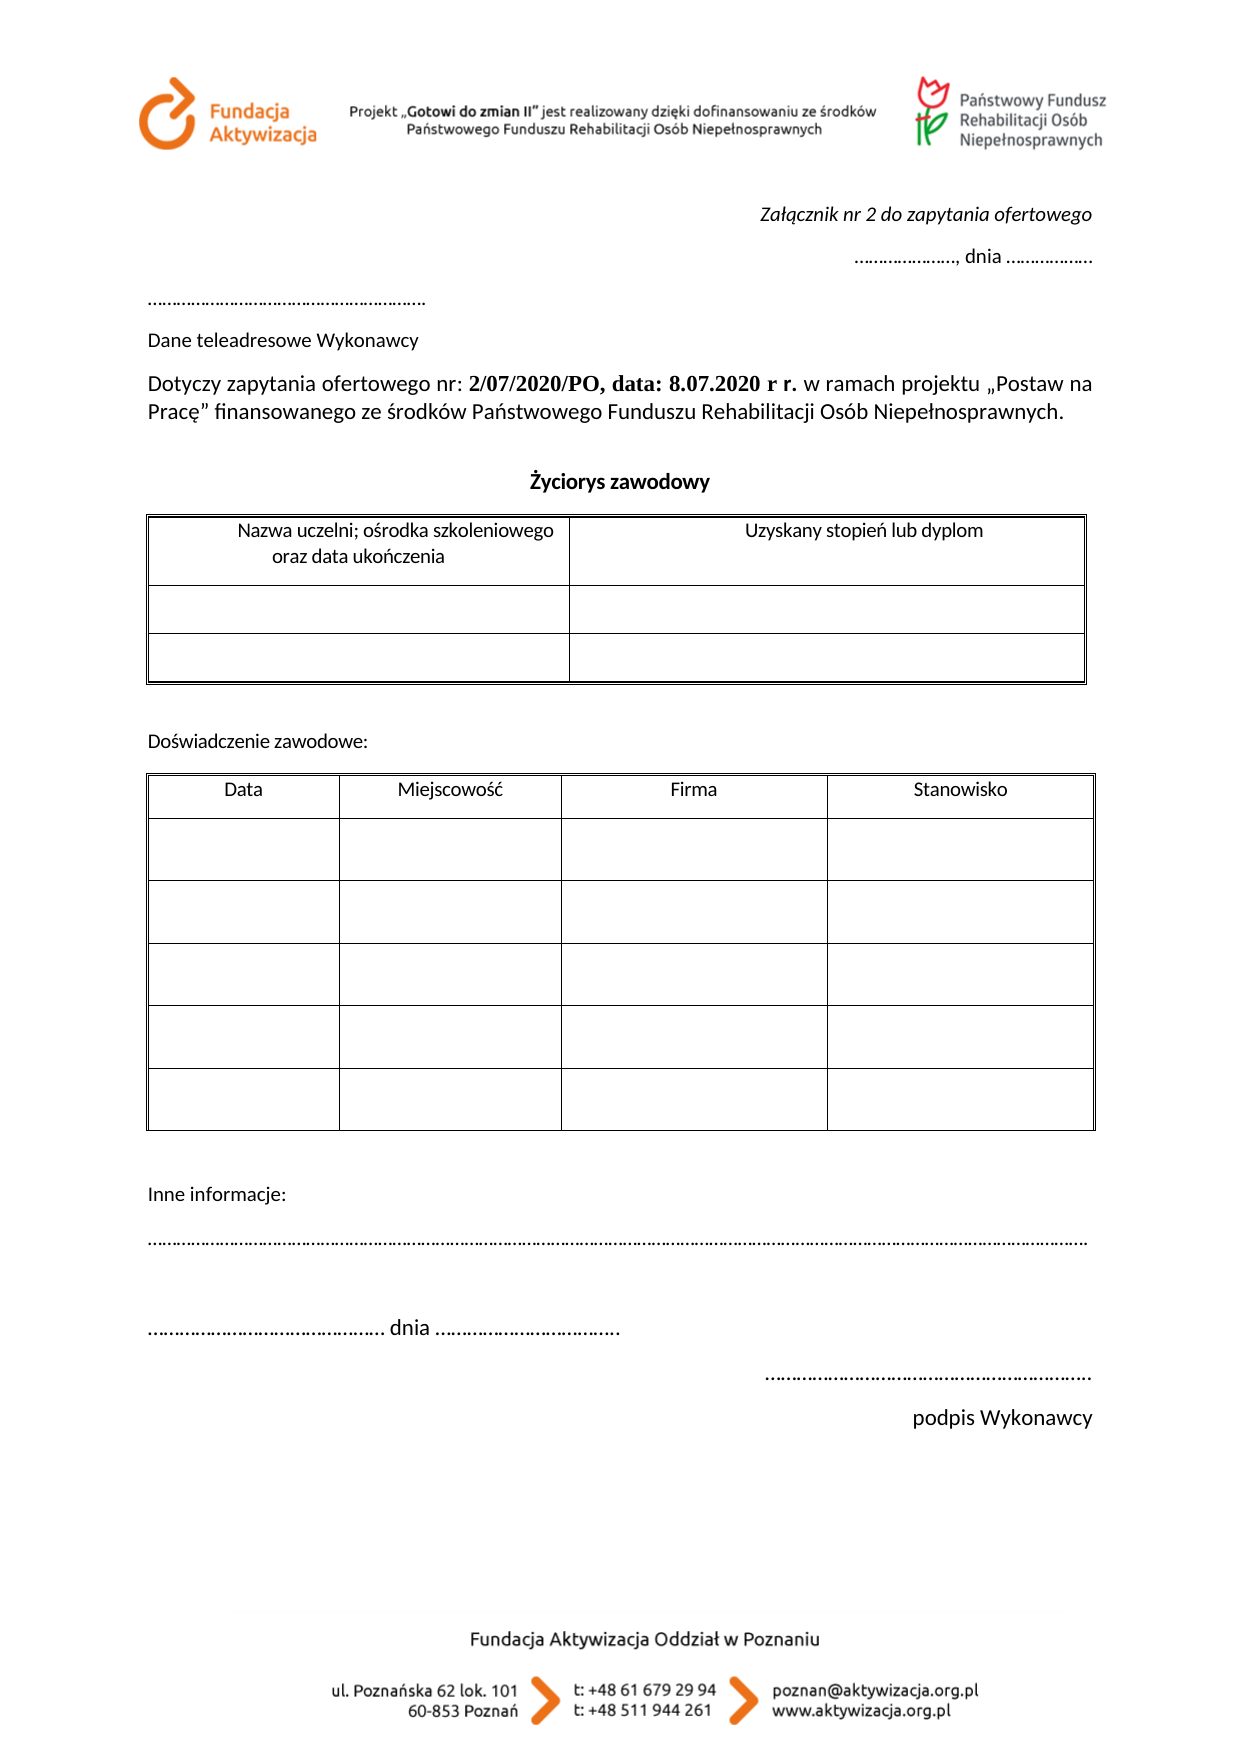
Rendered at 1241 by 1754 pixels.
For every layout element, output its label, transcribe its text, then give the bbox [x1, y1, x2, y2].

table_cell [149, 944, 339, 1005]
text Dotyczy zapytania ofertowego nr: 2/07/2020/PO, data: 8.07.2020 r r. w ramach projektu „Postaw na Pracę” finansowanego ze środków Państwowego Funduszu Rehabilitacji Osób Niepełnosprawnych. [148, 369, 1093, 425]
text podpis Wykonawcy [148, 1403, 1093, 1431]
table_cell [828, 1006, 1093, 1068]
table_cell [570, 586, 1084, 633]
table_header Nazwa uczelni; ośrodka szkoleniowego oraz data ukończenia [149, 518, 569, 585]
table_cell [340, 819, 561, 880]
table_cell [149, 881, 339, 943]
picture [225, 1611, 1065, 1754]
text …………………………………………………….. [148, 1358, 1093, 1386]
table_header Miejscowość [340, 776, 561, 818]
text ……………………………………………………………………………………………………………………………………………………………………………. [148, 1225, 1093, 1251]
text Inne informacje: [148, 1181, 1093, 1206]
text …………………………………………………. [148, 285, 1093, 311]
table_cell [149, 819, 339, 880]
table_cell [149, 1006, 339, 1068]
table_cell [570, 634, 1084, 681]
table_cell [149, 1069, 339, 1130]
text …………………, dnia ……………… [148, 243, 1093, 268]
table_cell [340, 944, 561, 1005]
text Życiorys zawodowy [148, 467, 1093, 496]
table_header Stanowisko [828, 776, 1093, 818]
table_cell [562, 1069, 827, 1130]
table_header Uzyskany stopień lub dyplom [570, 518, 1084, 585]
table_cell [828, 819, 1093, 880]
table_cell [562, 944, 827, 1005]
table_cell [340, 1006, 561, 1068]
text Dane teleadresowe Wykonawcy [148, 327, 1093, 353]
table_cell [828, 881, 1093, 943]
text ……………………………………… dnia …………………………….. [148, 1313, 1093, 1341]
table_cell [562, 881, 827, 943]
table_cell [149, 634, 569, 681]
table_cell [562, 1006, 827, 1068]
text Doświadczenie zawodowe: [148, 729, 1093, 754]
table_cell [149, 586, 569, 633]
table_cell [562, 819, 827, 880]
table_cell [340, 1069, 561, 1130]
table_cell [828, 944, 1093, 1005]
table_header Data [149, 776, 339, 818]
table_cell [828, 1069, 1093, 1130]
text Załącznik nr 2 do zapytania ofertowego [148, 201, 1093, 226]
table_cell [340, 881, 561, 943]
picture [1, 17, 1241, 215]
table_header Firma [562, 776, 827, 818]
